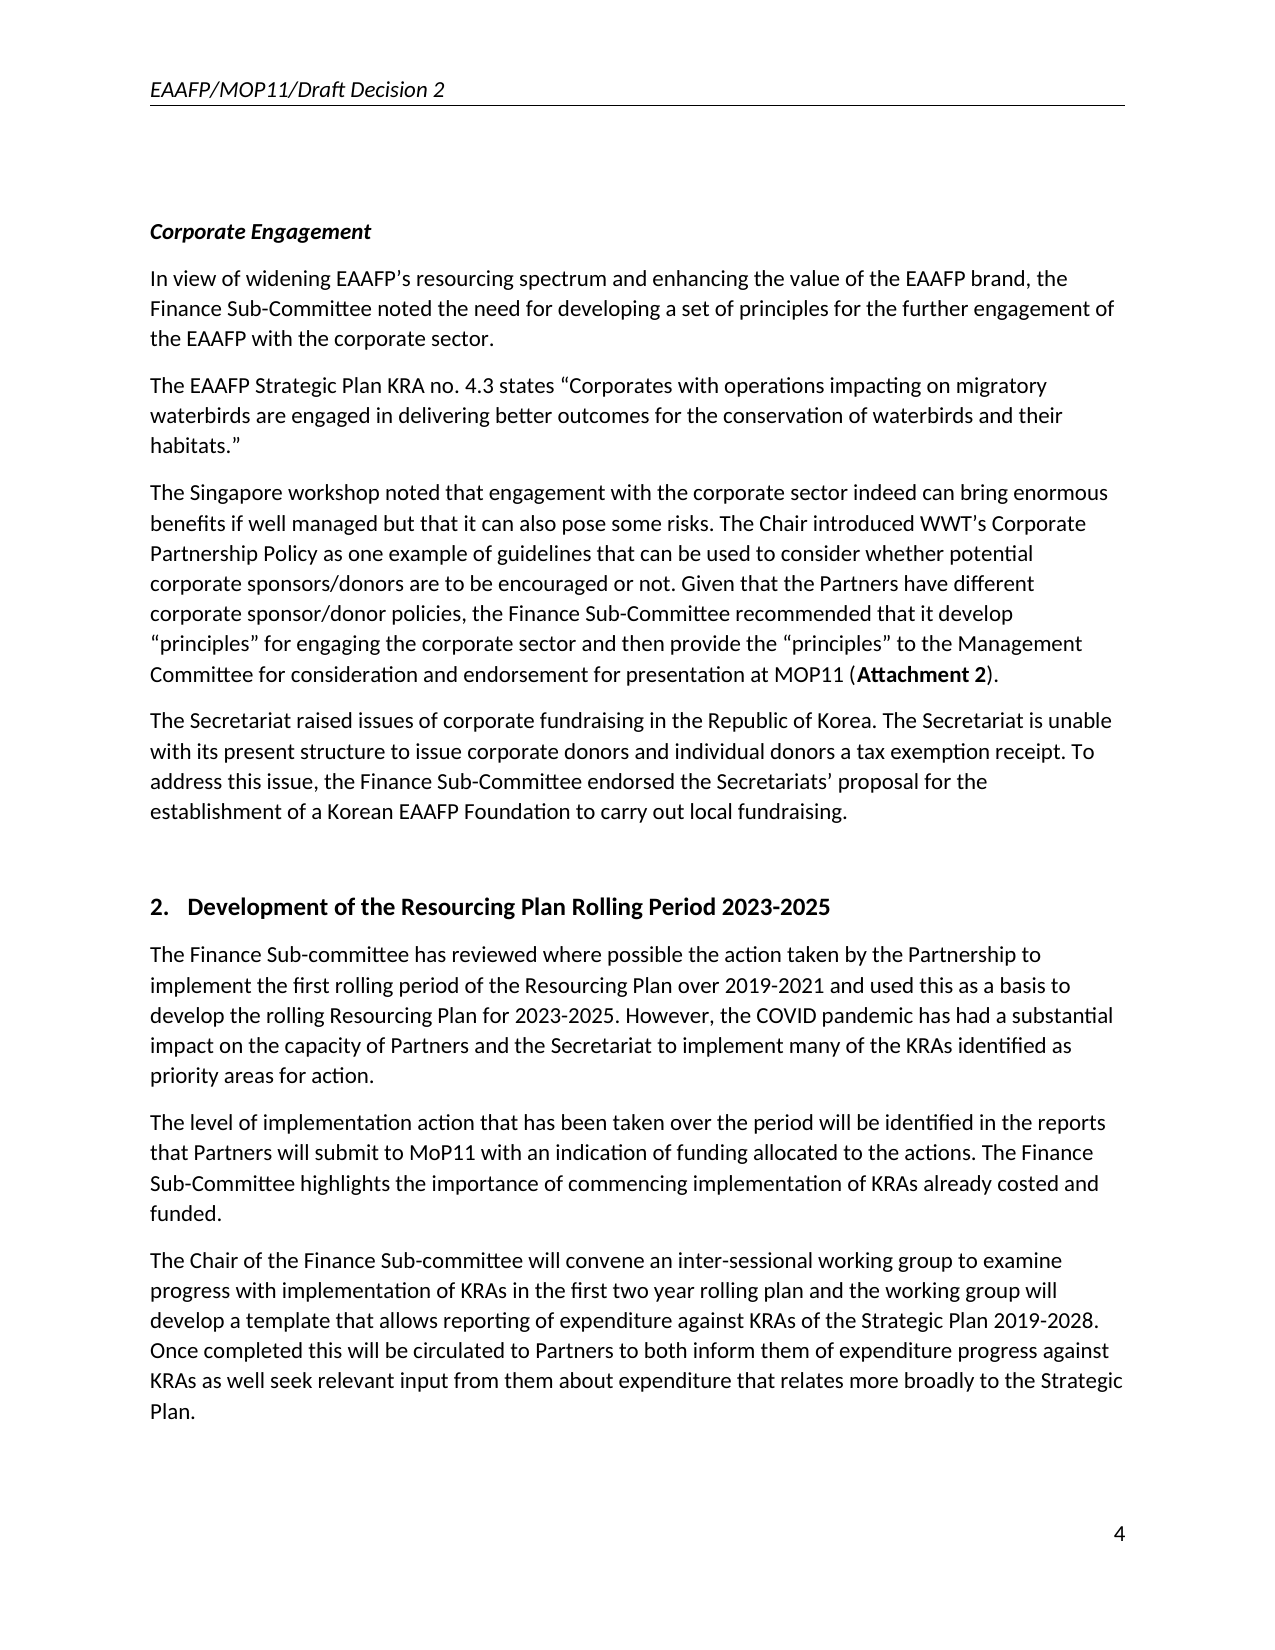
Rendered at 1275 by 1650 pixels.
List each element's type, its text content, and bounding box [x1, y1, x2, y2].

text The Finance Sub-committee has reviewed where possible the action taken by the Partnership to implement the first rolling period of the Resourcing Plan over 2019-2021 and used this as a basis to develop the rolling Resourcing Plan for 2023-2025. However, the COVID pandemic has had a substantial impact on the capacity of Partners and the Secretariat to implement many of the KRAs identified as priority areas for action. [150, 941, 1125, 1089]
text Corporate Engagement [150, 217, 1125, 245]
text The Singapore workshop noted that engagement with the corporate sector indeed can bring enormous benefits if well managed but that it can also pose some risks. The Chair introduced WWT’s Corporate Partnership Policy as one example of guidelines that can be used to consider whether potential corporate sponsors/donors are to be encouraged or not. Given that the Partners have different corporate sponsor/donor policies, the Finance Sub-Committee recommended that it develop “principles” for engaging the corporate sector and then provide the “principles” to the Management Committee for consideration and endorsement for presentation at MOP11 (Attachment 2). [150, 478, 1125, 688]
text The Chair of the Finance Sub-committee will convene an inter-sessional working group to examine progress with implementation of KRAs in the first two year rolling plan and the working group will develop a template that allows reporting of expenditure against KRAs of the Strategic Plan 2019-2028. Once completed this will be circulated to Partners to both inform them of expenditure progress against KRAs as well seek relevant input from them about expenditure that relates more broadly to the Strategic Plan. [150, 1246, 1125, 1425]
text The level of implementation action that has been taken over the period will be identified in the reports that Partners will submit to MoP11 with an indication of funding allocated to the actions. The Finance Sub-Committee highlights the importance of commencing implementation of KRAs already costed and funded. [150, 1108, 1125, 1227]
text The EAAFP Strategic Plan KRA no. 4.3 states “Corporates with operations impacting on migratory waterbirds are engaged in delivering better outcomes for the conservation of waterbirds and their habitats.” [150, 371, 1125, 459]
text The Secretariat raised issues of corporate fundraising in the Republic of Korea. The Secretariat is unable with its present structure to issue corporate donors and individual donors a tax exemption receipt. To address this issue, the Finance Sub-Committee endorsed the Secretariats’ proposal for the establishment of a Korean EAAFP Foundation to carry out local fundraising. [150, 707, 1125, 825]
text In view of widening EAAFP’s resourcing spectrum and enhancing the value of the EAAFP brand, the Finance Sub-Committee noted the need for developing a set of principles for the further engagement of the EAAFP with the corporate sector. [150, 264, 1125, 352]
list Development of the Resourcing Plan Rolling Period 2023-2025 [150, 891, 1125, 921]
